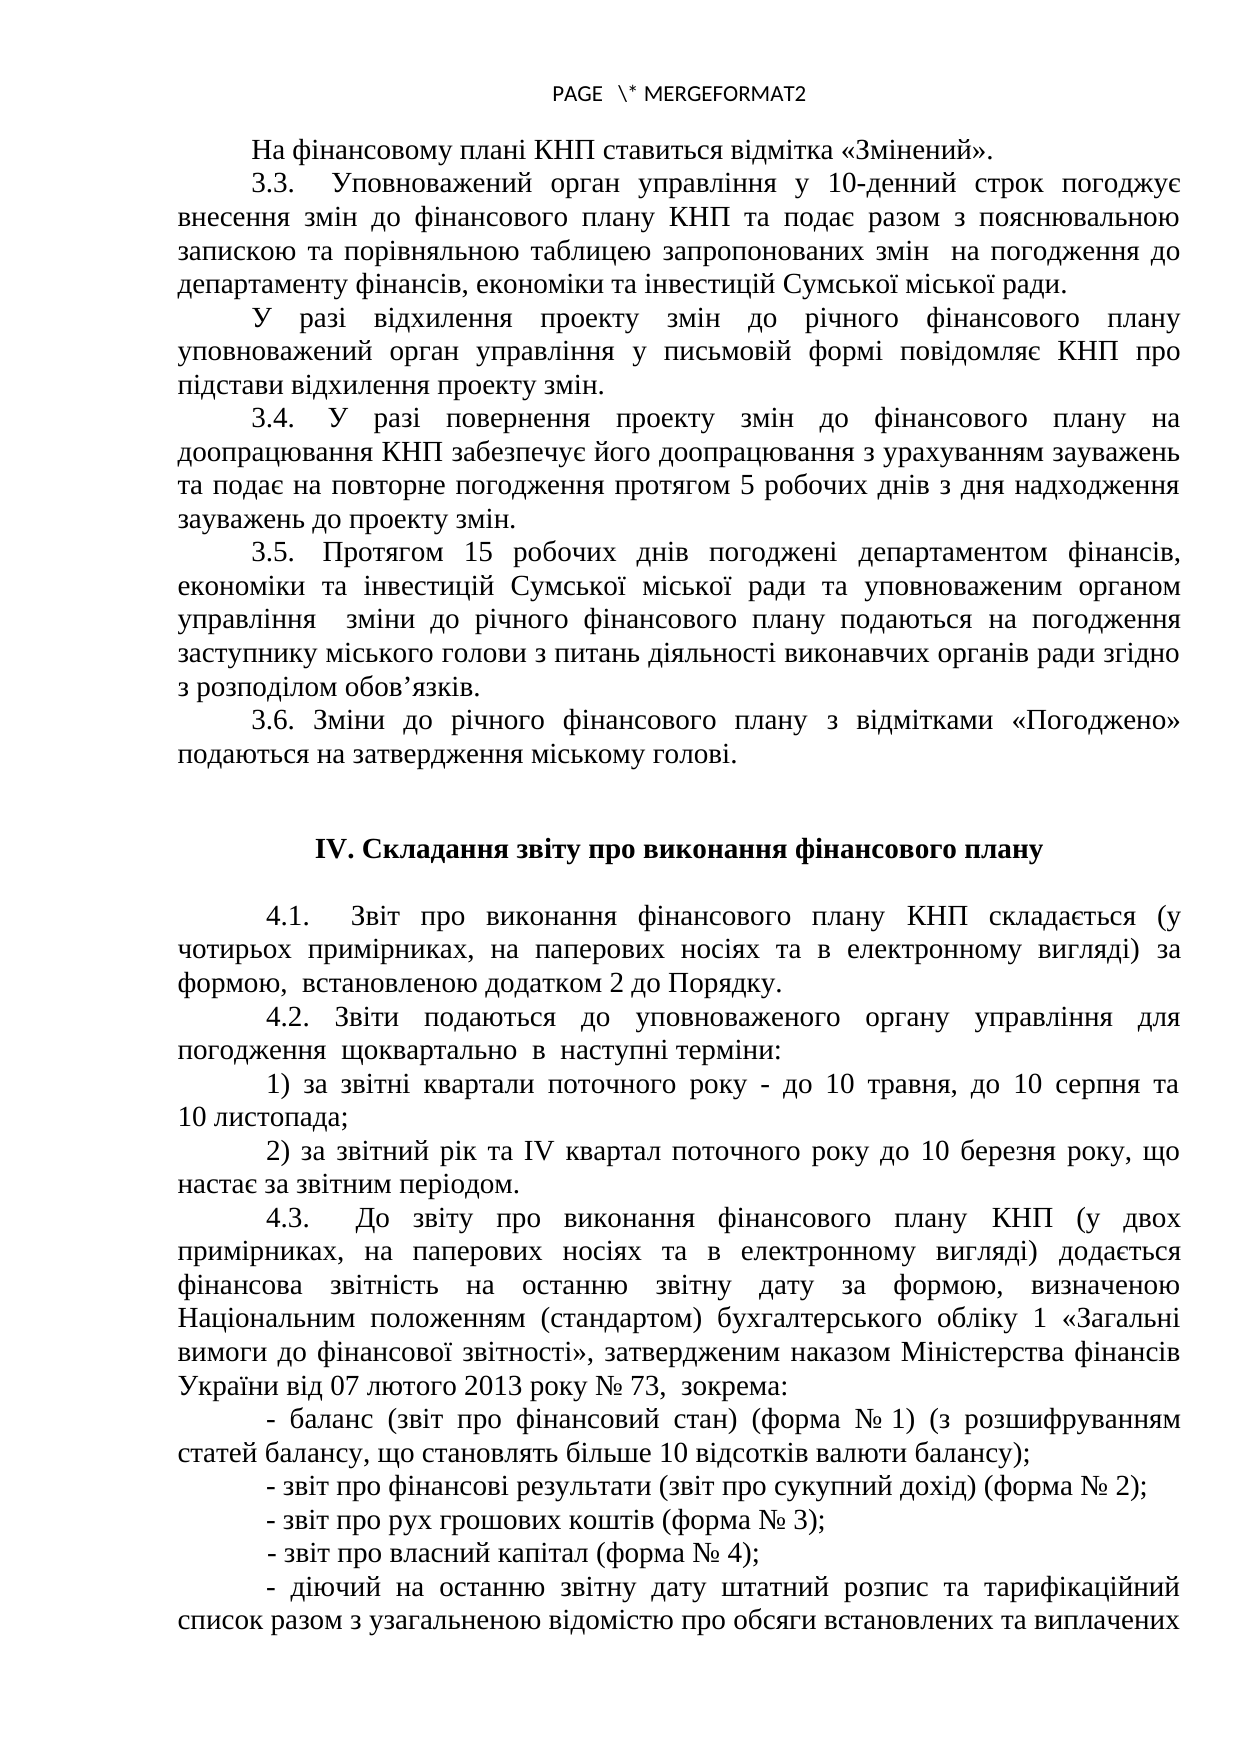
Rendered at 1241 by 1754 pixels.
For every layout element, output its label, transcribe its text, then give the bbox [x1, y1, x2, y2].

list - баланс (звіт про фінансовий стан) (форма № 1) (з розшифруванням статей балансу, що становлять більше 10 відсотків валюти балансу); [177, 1401, 1181, 1468]
list На фінансовому плані КНП ставиться відмітка «Змінений». [177, 132, 1181, 166]
list - звіт про фінансові результати (звіт про сукупний дохід) (форма № 2); [177, 1468, 1181, 1502]
list 3.3. Уповноважений орган управління у 10-денний строк погоджує внесення змін до фінансового плану КНП та подає разом з пояснювальною запискою та порівняльною таблицею запропонованих змін на погодження до департаменту фінансів, економіки та інвестицій Сумської міської ради. [177, 166, 1181, 300]
list 2) за звітний рік та IV квартал поточного року до 10 березня року, що настає за звітним періодом. [177, 1133, 1181, 1200]
list IV. Складання звіту про виконання фінансового плану [177, 831, 1181, 864]
list 4.1. Звіт про виконання фінансового плану КНП складається (у чотирьох примірниках, на паперових носіях та в електронному вигляді) за формою, встановленою додатком 2 до Порядку. [177, 898, 1181, 999]
list У разі відхилення проекту змін до річного фінансового плану уповноважений орган управління у письмовій формі повідомляє КНП про підстави відхилення проекту змін. [177, 300, 1181, 400]
list - звіт про власний капітал (форма № 4); [252, 1535, 1181, 1569]
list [177, 1569, 1181, 1636]
list 4.3. До звіту про виконання фінансового плану КНП (у двох примірниках, на паперових носіях та в електронному вигляді) додається фінансова звітність на останню звітну дату за формою, визначеною Національним положенням (стандартом) бухгалтерського обліку 1 «Загальні вимоги до фінансової звітності», затвердженим наказом Міністерства фінансів України від 07 лютого 2013 року № 73, зокрема: [177, 1200, 1181, 1401]
text 3.5. Протягом 15 робочих днів погоджені департаментом фінансів, економіки та інвестицій Сумської міської ради та уповноваженим органом управління зміни до річного фінансового плану подаються на погодження заступнику міського голови з питань діяльності виконавчих органів ради згідно з розподілом обов’язків. [177, 534, 1181, 702]
text 3.4. У разі повернення проекту змін до фінансового плану на доопрацювання КНП забезпечує його доопрацювання з урахуванням зауважень та подає на повторне погодження протягом 5 робочих днів з дня надходження зауважень до проекту змін. [177, 400, 1181, 534]
list 1) за звітні квартали поточного року - до 10 травня, до 10 серпня та 10 листопада; [177, 1066, 1181, 1133]
text 3.6. Зміни до річного фінансового плану з відмітками «Погоджено» подаються на затвердження міському голові. [177, 702, 1181, 769]
list 4.2. Звіти подаються до уповноваженого органу управління для погодження щоквартально в наступні терміни: [177, 999, 1181, 1066]
list - звіт про рух грошових коштів (форма № 3); [177, 1502, 1181, 1535]
